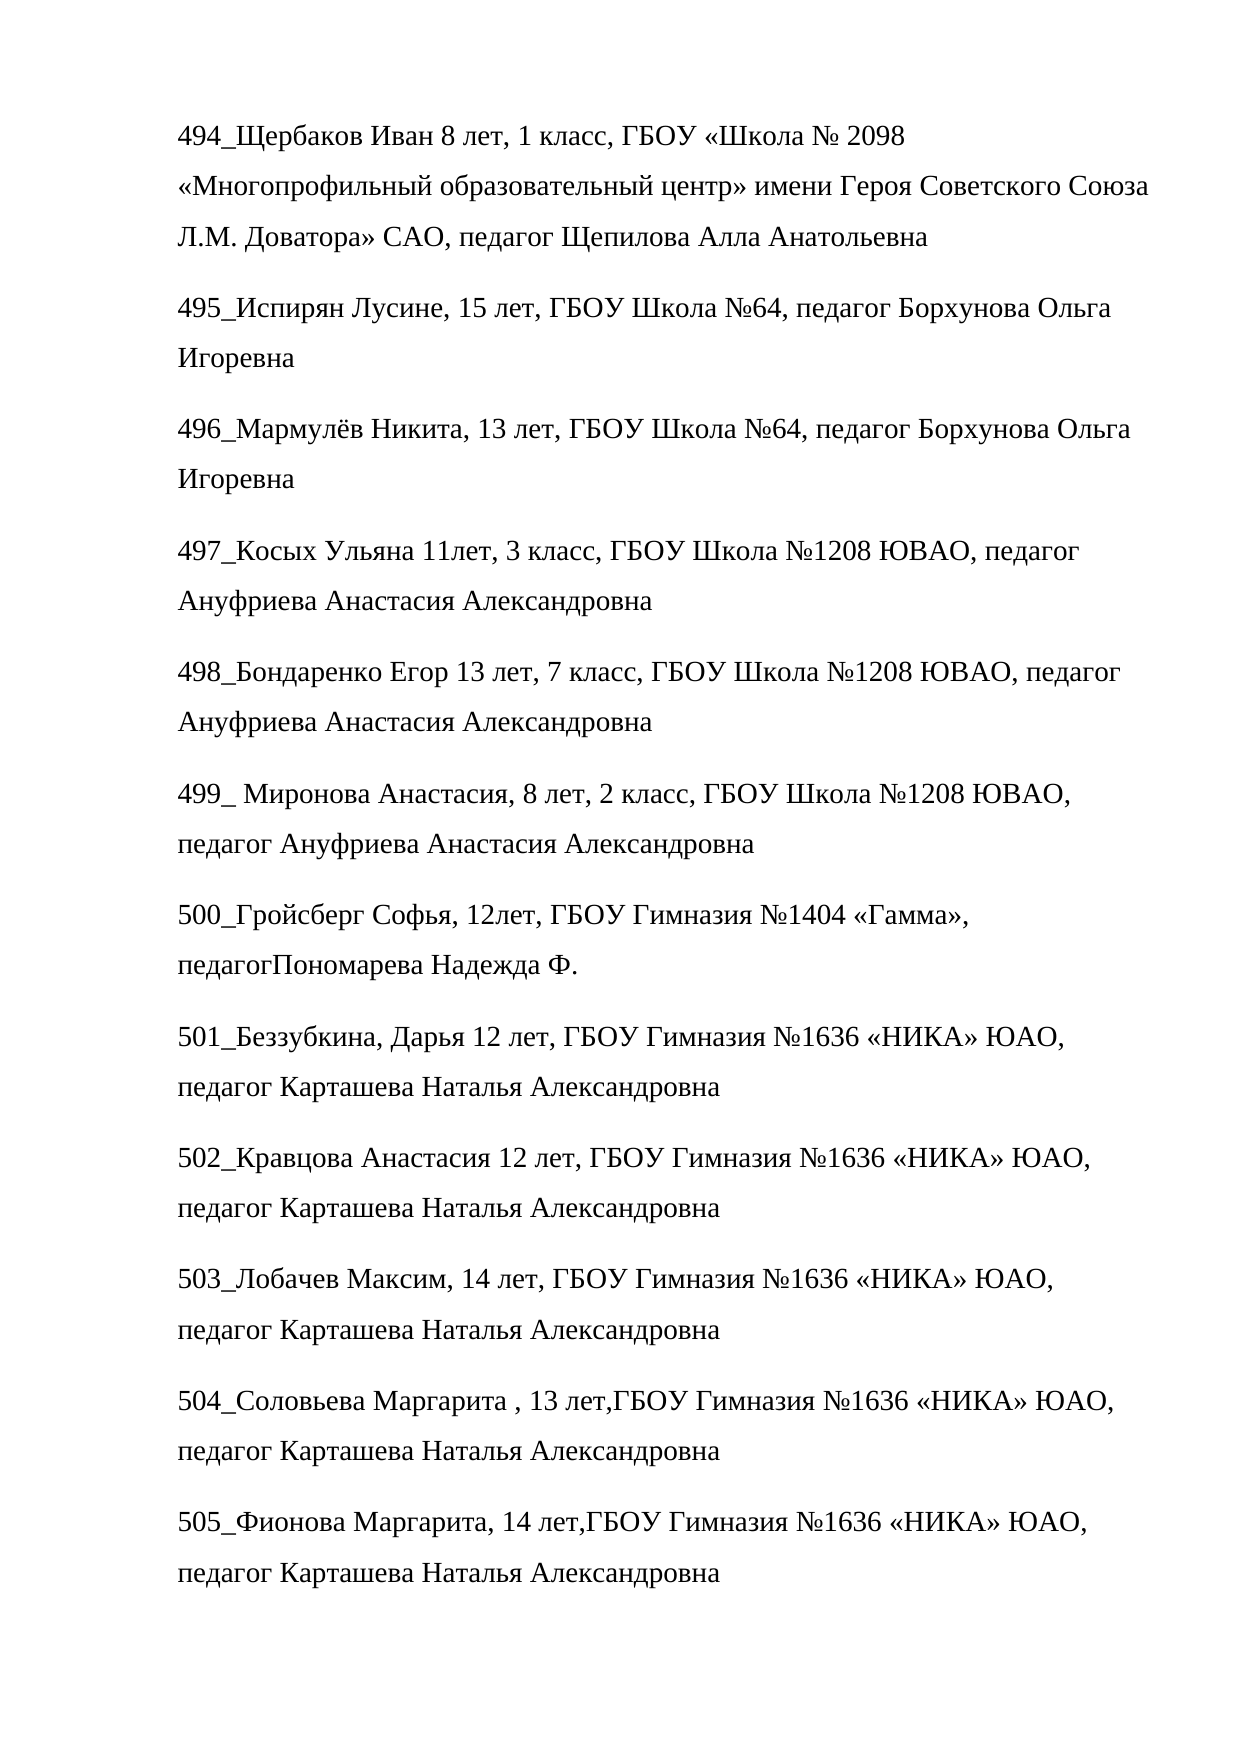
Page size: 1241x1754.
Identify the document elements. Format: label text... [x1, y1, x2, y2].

text 504_Соловьева Маргарита , 13 лет,ГБОУ Гимназия №1636 «НИКА» ЮАО, педагог Карташева Наталья Александровна [177, 1383, 1152, 1467]
text 497_Косых Ульяна 11лет, 3 класс, ГБОУ Школа №1208 ЮВАО, педагог Ануфриева Анастасия Александровна [177, 533, 1152, 617]
text 500_Гройсберг Софья, 12лет, ГБОУ Гимназия №1404 «Гамма», педагогПономарева Надежда Ф. [177, 897, 1152, 981]
text 502_Кравцова Анастасия 12 лет, ГБОУ Гимназия №1636 «НИКА» ЮАО, педагог Карташева Наталья Александровна [177, 1140, 1152, 1224]
text 503_Лобачев Максим, 14 лет, ГБОУ Гимназия №1636 «НИКА» ЮАО, педагог Карташева Наталья Александровна [177, 1262, 1152, 1345]
text 498_Бондаренко Егор 13 лет, 7 класс, ГБОУ Школа №1208 ЮВАО, педагог Ануфриева Анастасия Александровна [177, 654, 1152, 738]
text 494_Щербаков Иван 8 лет, 1 класс, ГБОУ «Школа № 2098 «Многопрофильный образовательный центр» имени Героя Советского Союза Л.М. Доватора» САО, педагог Щепилова Алла Анатольевна [177, 118, 1152, 252]
text 501_Беззубкина, Дарья 12 лет, ГБОУ Гимназия №1636 «НИКА» ЮАО, педагог Карташева Наталья Александровна [177, 1019, 1152, 1102]
text 499_ Миронова Анастасия, 8 лет, 2 класс, ГБОУ Школа №1208 ЮВАО, педагог Ануфриева Анастасия Александровна [177, 776, 1152, 859]
text 505_Фионова Маргарита, 14 лет,ГБОУ Гимназия №1636 «НИКА» ЮАО, педагог Карташева Наталья Александровна [177, 1504, 1152, 1588]
text 495_Испирян Лусине, 15 лет, ГБОУ Школа №64, педагог Борхунова Ольга Игоревна [177, 290, 1152, 374]
text 496_Мармулёв Никита, 13 лет, ГБОУ Школа №64, педагог Борхунова Ольга Игоревна [177, 411, 1152, 495]
